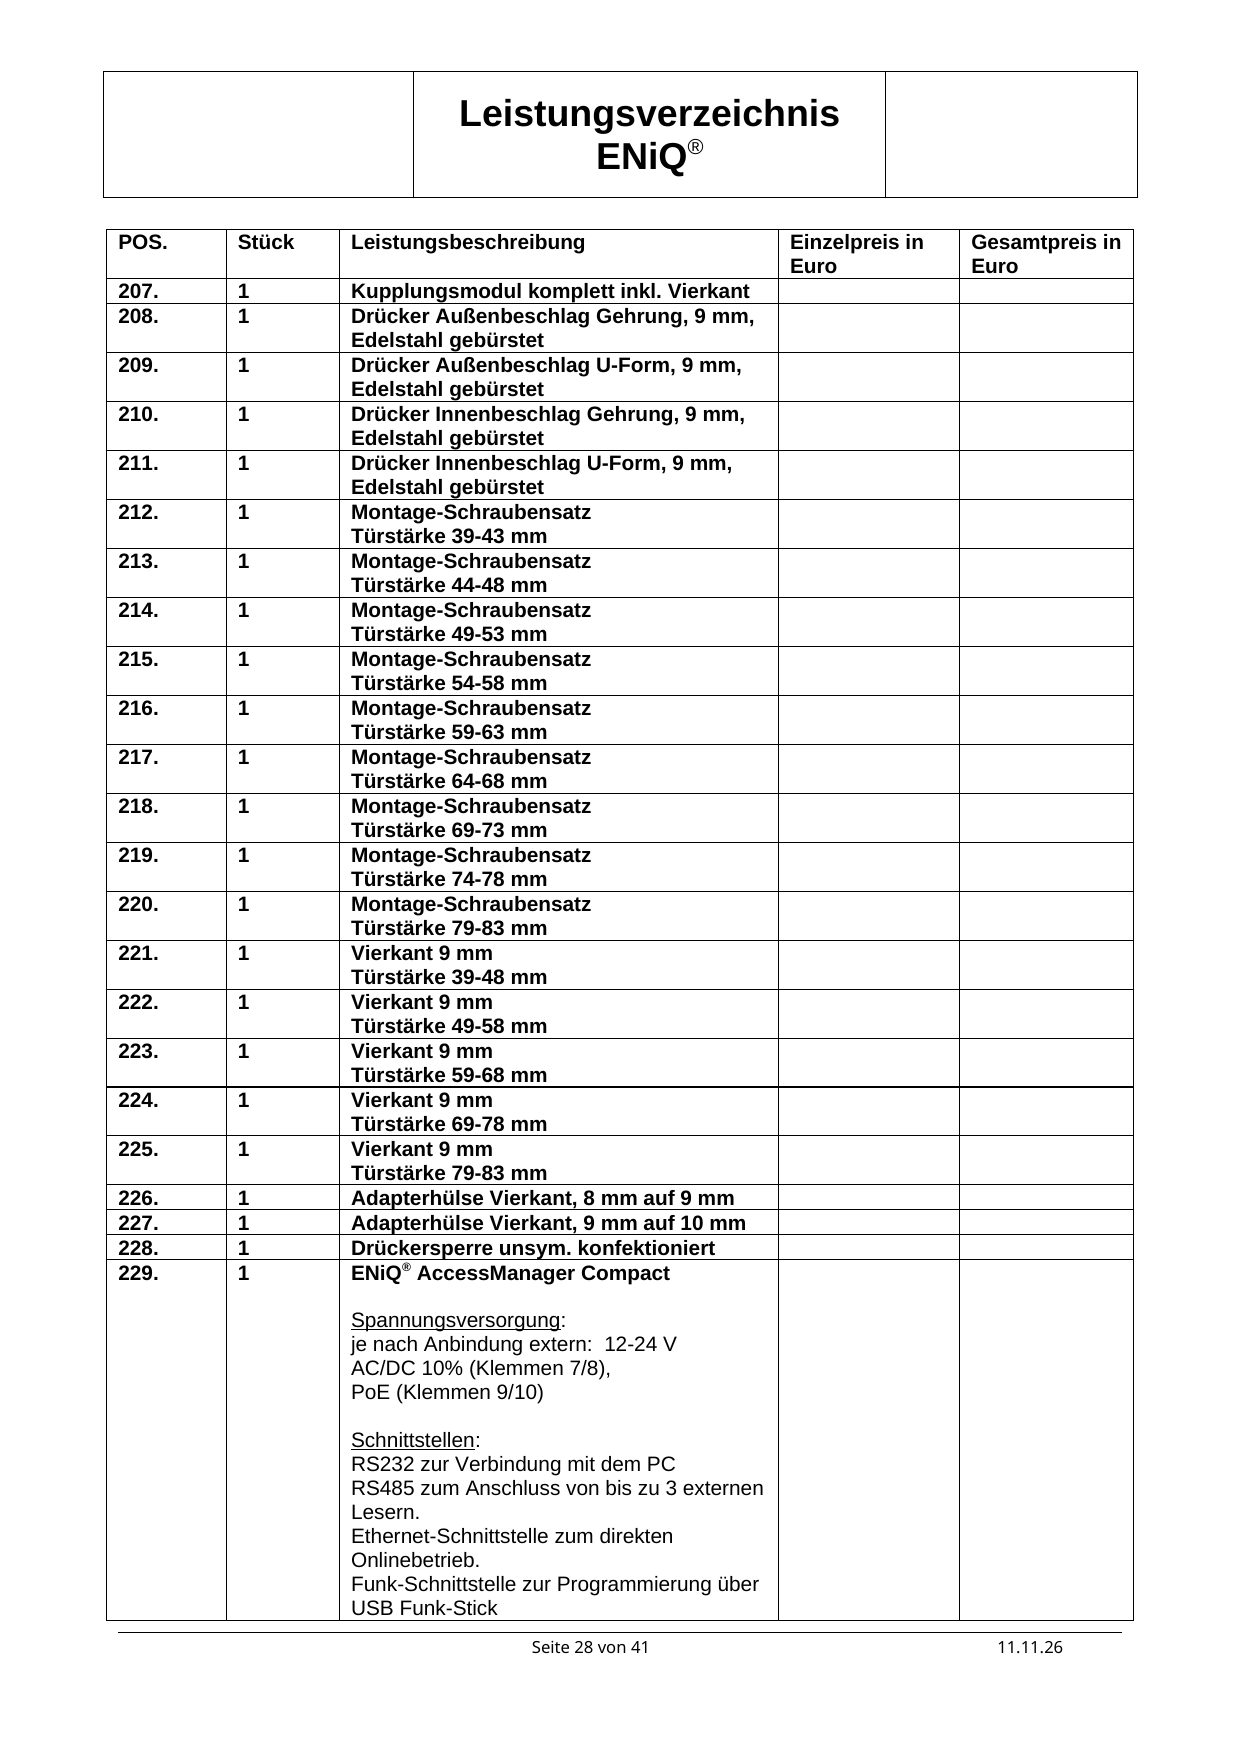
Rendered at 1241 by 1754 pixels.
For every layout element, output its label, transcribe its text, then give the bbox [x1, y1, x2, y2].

table_cell 1 [227, 1088, 339, 1135]
table_cell [779, 402, 959, 450]
table_cell [960, 1136, 1133, 1184]
table_cell [960, 745, 1133, 793]
table_cell Montage-Schraubensatz Türstärke 59-63 mm [340, 696, 778, 744]
table_cell [107, 1235, 226, 1259]
table_cell [960, 647, 1133, 695]
table_cell [960, 1260, 1133, 1620]
table_cell Drücker Innenbeschlag U-Form, 9 mm, Edelstahl gebürstet [340, 451, 778, 499]
table_header Leistungsbeschreibung [340, 230, 778, 278]
table_cell [779, 990, 959, 1037]
table_cell [107, 794, 226, 842]
table_cell Montage-Schraubensatz Türstärke 69-73 mm [340, 794, 778, 842]
table_cell [779, 549, 959, 597]
table_cell Montage-Schraubensatz Türstärke 44-48 mm [340, 549, 778, 597]
table_cell [960, 794, 1133, 842]
table_cell [107, 647, 226, 695]
table_cell Vierkant 9 mm Türstärke 69-78 mm [340, 1088, 778, 1135]
table_cell [960, 402, 1133, 450]
table_cell [107, 745, 226, 793]
table_cell Kupplungsmodul komplett inkl. Vierkant [340, 279, 778, 303]
table_cell [960, 1235, 1133, 1259]
table_cell Drücker Innenbeschlag Gehrung, 9 mm, Edelstahl gebürstet [340, 402, 778, 450]
table_cell [779, 1260, 959, 1620]
table_cell 1 [227, 304, 339, 352]
table_cell [779, 279, 959, 303]
table_cell [107, 1260, 226, 1620]
table_cell [960, 353, 1133, 401]
table_cell 1 [227, 549, 339, 597]
table_cell Adapterhülse Vierkant, 8 mm auf 9 mm [340, 1185, 778, 1209]
table_cell [779, 1210, 959, 1234]
table_cell [779, 304, 959, 352]
table_cell Montage-Schraubensatz Türstärke 54-58 mm [340, 647, 778, 695]
table_cell [107, 990, 226, 1037]
table_cell [960, 549, 1133, 597]
table_cell [779, 353, 959, 401]
table_cell [960, 279, 1133, 303]
table_cell [107, 304, 226, 352]
table_cell [779, 647, 959, 695]
table_cell [960, 941, 1133, 988]
table_cell [107, 1185, 226, 1209]
table_cell 1 [227, 500, 339, 548]
table_cell [960, 451, 1133, 499]
table_header Einzelpreis in Euro [779, 230, 959, 278]
table_cell Montage-Schraubensatz Türstärke 79-83 mm [340, 892, 778, 939]
table_cell [779, 1088, 959, 1135]
table_cell 1 [227, 402, 339, 450]
table_cell [960, 892, 1133, 939]
table_cell [779, 745, 959, 793]
table_cell 1 [227, 941, 339, 988]
table_cell [779, 1039, 959, 1086]
table_cell 1 [227, 451, 339, 499]
table_cell Montage-Schraubensatz Türstärke 39-43 mm [340, 500, 778, 548]
table_cell [107, 1039, 226, 1086]
table_cell [107, 1088, 226, 1135]
table_cell [107, 892, 226, 939]
table_cell 1 [227, 794, 339, 842]
table_cell Vierkant 9 mm Türstärke 79-83 mm [340, 1136, 778, 1184]
table_cell [107, 279, 226, 303]
table_cell 1 [227, 1136, 339, 1184]
table_cell 1 [227, 843, 339, 891]
table_cell Vierkant 9 mm Türstärke 39-48 mm [340, 941, 778, 988]
table_cell [107, 451, 226, 499]
table_cell [779, 696, 959, 744]
table_cell Drücker Außenbeschlag U-Form, 9 mm, Edelstahl gebürstet [340, 353, 778, 401]
table_cell [960, 843, 1133, 891]
table_cell Montage-Schraubensatz Türstärke 64-68 mm [340, 745, 778, 793]
table_cell 1 [227, 990, 339, 1037]
table_cell Vierkant 9 mm Türstärke 49-58 mm [340, 990, 778, 1037]
table_cell [779, 500, 959, 548]
table_cell 1 [227, 1210, 339, 1234]
table_cell Montage-Schraubensatz Türstärke 49-53 mm [340, 598, 778, 646]
table_cell [107, 843, 226, 891]
table_cell [779, 843, 959, 891]
table_cell [779, 892, 959, 939]
table_cell [960, 1088, 1133, 1135]
table_cell [960, 1039, 1133, 1086]
table_cell [107, 500, 226, 548]
table_cell 1 [227, 598, 339, 646]
table_header POS. [107, 230, 226, 278]
table_cell [107, 549, 226, 597]
table_cell [960, 304, 1133, 352]
table_cell [779, 451, 959, 499]
table_cell [960, 1210, 1133, 1234]
table_cell [107, 402, 226, 450]
table_cell [779, 941, 959, 988]
table_cell [960, 500, 1133, 548]
table_cell 1 [227, 1185, 339, 1209]
table_cell [779, 598, 959, 646]
table_cell [779, 1235, 959, 1259]
table_header Gesamtpreis in Euro [960, 230, 1133, 278]
table_cell 1 [227, 745, 339, 793]
table_cell [107, 941, 226, 988]
table_cell Adapterhülse Vierkant, 9 mm auf 10 mm [340, 1210, 778, 1234]
table_header Stück [227, 230, 339, 278]
table_cell 1 [227, 892, 339, 939]
table_cell Montage-Schraubensatz Türstärke 74-78 mm [340, 843, 778, 891]
table_cell [960, 1185, 1133, 1209]
table_cell [107, 1210, 226, 1234]
table_cell 1 [227, 279, 339, 303]
table_cell 1 [227, 1260, 339, 1620]
table_cell [107, 696, 226, 744]
table_cell Drückersperre unsym. konfektioniert [340, 1235, 778, 1259]
table_cell 1 [227, 1039, 339, 1086]
table_cell [107, 1136, 226, 1184]
table_cell Vierkant 9 mm Türstärke 59-68 mm [340, 1039, 778, 1086]
table_cell [960, 990, 1133, 1037]
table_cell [340, 1260, 778, 1620]
table_cell Drücker Außenbeschlag Gehrung, 9 mm, Edelstahl gebürstet [340, 304, 778, 352]
table_cell [779, 1185, 959, 1209]
table_cell [107, 598, 226, 646]
table_cell [107, 353, 226, 401]
table_cell [779, 794, 959, 842]
table_cell 1 [227, 1235, 339, 1259]
table_cell 1 [227, 647, 339, 695]
table_cell 1 [227, 353, 339, 401]
table_cell [779, 1136, 959, 1184]
table_cell 1 [227, 696, 339, 744]
table_cell [960, 696, 1133, 744]
table_cell [960, 598, 1133, 646]
